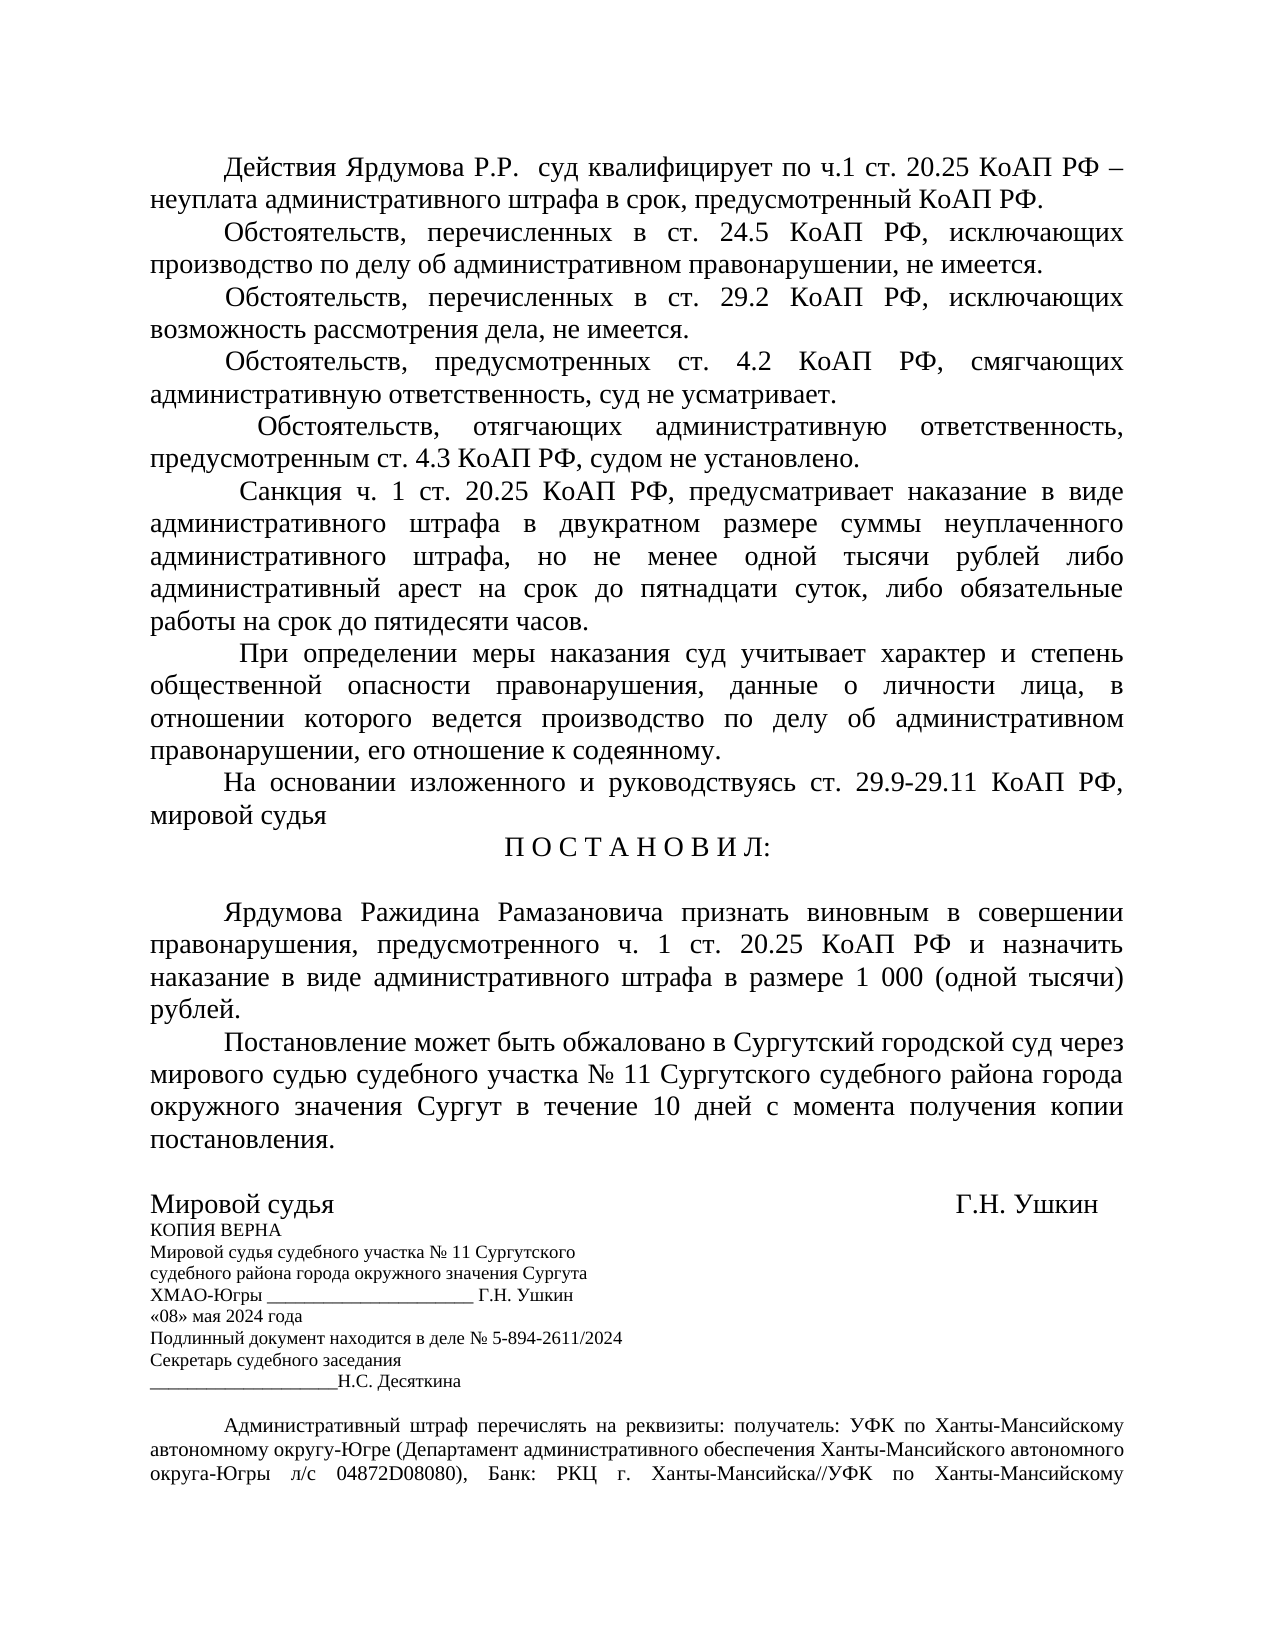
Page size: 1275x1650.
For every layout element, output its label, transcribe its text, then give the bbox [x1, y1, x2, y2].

text Обстоятельств, отягчающих административную ответственность, предусмотренным ст. 4.3 КоАП РФ, судом не установлено. [150, 409, 1125, 474]
text Мировой судья Г.Н. Ушкин [150, 1187, 1125, 1219]
text Обстоятельств, перечисленных в ст. 29.2 КоАП РФ, исключающих возможность рассмотрения дела, не имеется. [150, 279, 1125, 344]
text ХМАО-Югры ______________________ Г.Н. Ушкин [150, 1284, 1125, 1305]
text П О С Т А Н О В И Л: [150, 830, 1125, 863]
text Санкция ч. 1 ст. 20.25 КоАП РФ, предусматривает наказание в виде административного штрафа в двукратном размере суммы неуплаченного административного штрафа, но не менее одной тысячи рублей либо административный арест на срок до пятнадцати суток, либо обязательные работы на срок до пятидесяти часов. [150, 474, 1125, 636]
text Секретарь судебного заседания [150, 1348, 1125, 1370]
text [150, 1413, 1125, 1485]
text «08» мая 2024 года [150, 1305, 1125, 1327]
text Ярдумова Ражидина Рамазановича признать виновным в совершении правонарушения, предусмотренного ч. 1 ст. 20.25 КоАП РФ и назначить наказание в виде административного штрафа в размере 1 000 (одной тысячи) рублей. [150, 895, 1125, 1025]
text КОПИЯ ВЕРНА [150, 1219, 1125, 1241]
text Подлинный документ находится в деле № 5-894-2611/2024 [150, 1327, 1125, 1348]
text Обстоятельств, предусмотренных ст. 4.2 КоАП РФ, смягчающих административную ответственность, суд не усматривает. [150, 344, 1125, 409]
text судебного района города окружного значения Сургута [150, 1262, 1125, 1284]
text Действия Ярдумова Р.Р. суд квалифицирует по ч.1 ст. 20.25 КоАП РФ – неуплата административного штрафа в срок, предусмотренный КоАП РФ. [150, 150, 1125, 215]
text ____________________Н.С. Десяткина [150, 1370, 1125, 1392]
text Мировой судья судебного участка № 11 Сургутского [150, 1241, 1125, 1262]
text На основании изложенного и руководствуясь ст. 29.9-29.11 КоАП РФ, мировой судья [150, 766, 1125, 830]
text Обстоятельств, перечисленных в ст. 24.5 КоАП РФ, исключающих производство по делу об административном правонарушении, не имеется. [150, 215, 1125, 279]
text Постановление может быть обжаловано в Сургутский городской суд через мирового судью судебного участка № 11 Сургутского судебного района города окружного значения Сургут в течение 10 дней с момента получения копии постановления. [150, 1025, 1125, 1154]
text При определении меры наказания суд учитывает характер и степень общественной опасности правонарушения, данные о личности лица, в отношении которого ведется производство по делу об административном правонарушении, его отношение к содеянному. [150, 636, 1125, 766]
